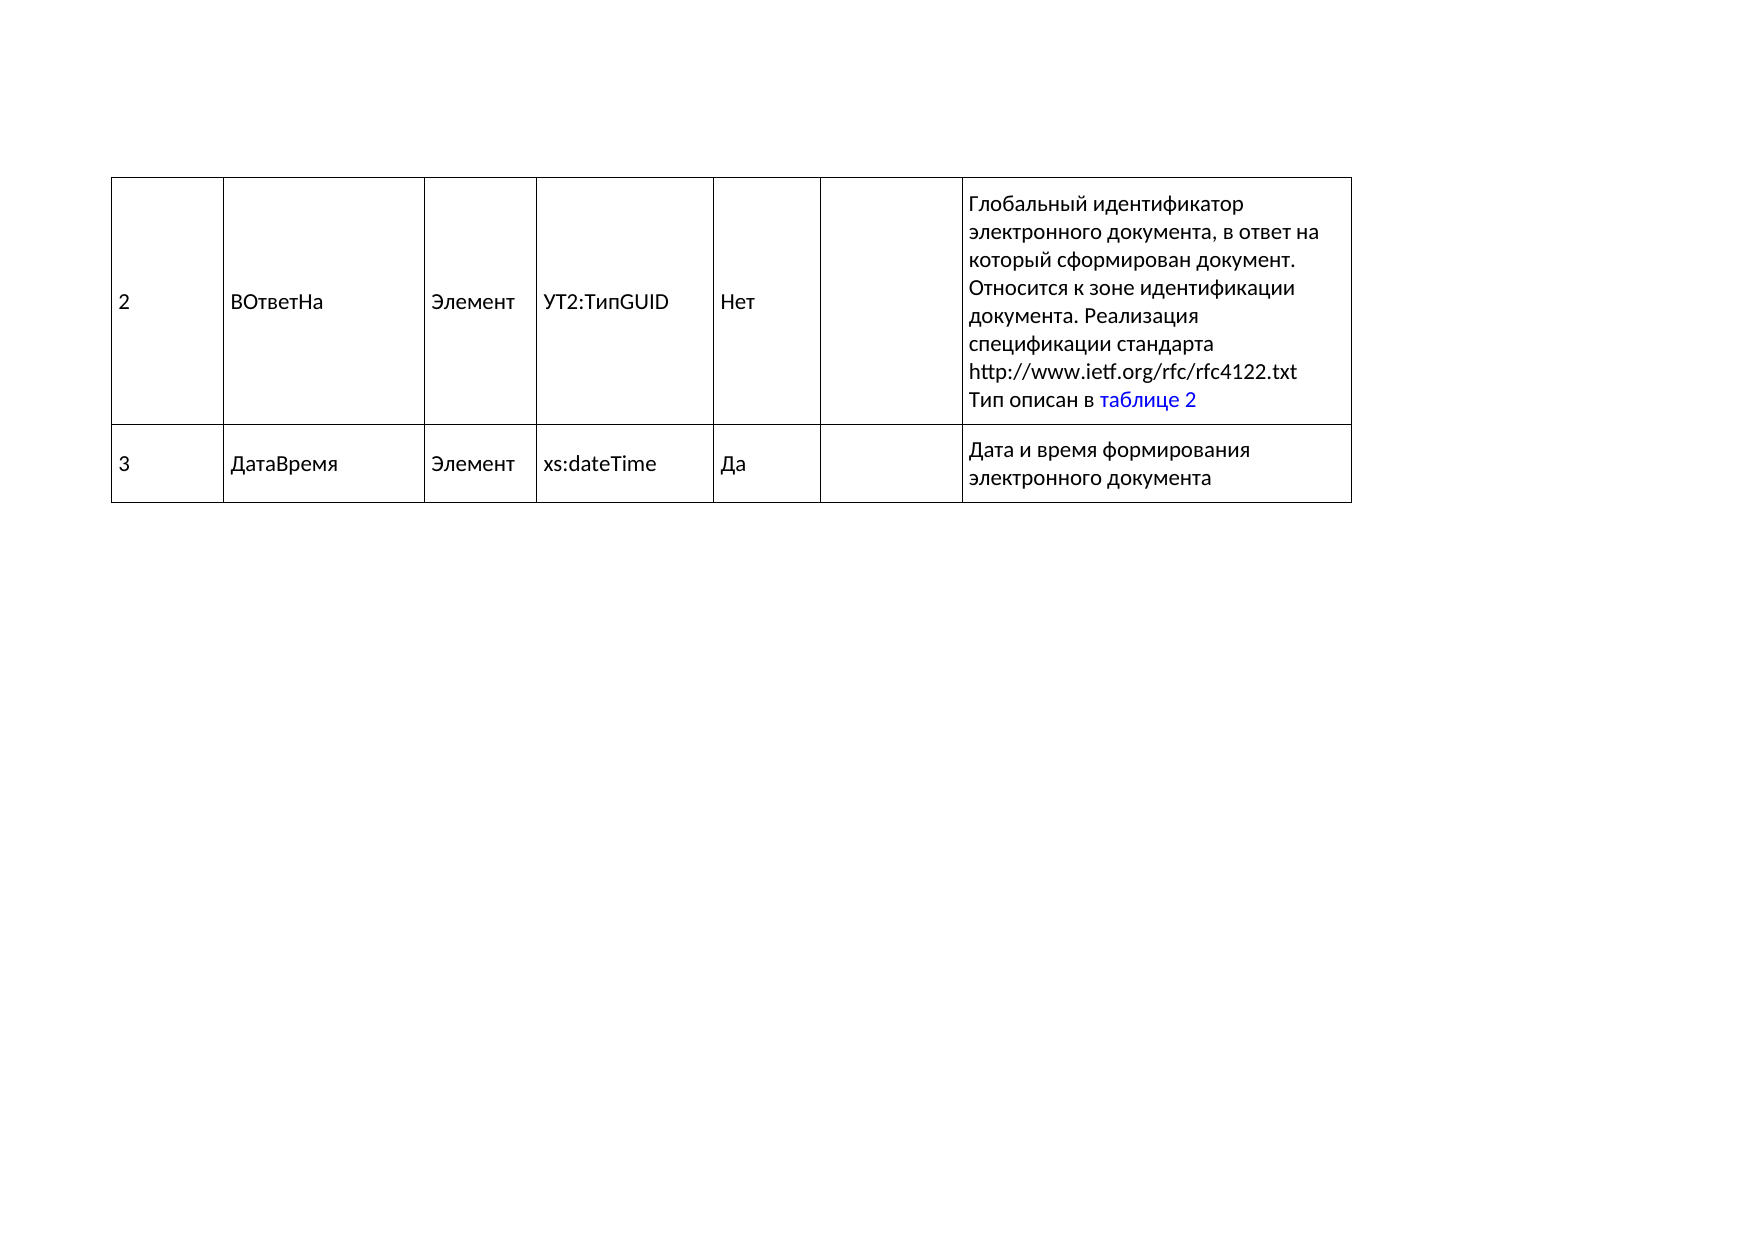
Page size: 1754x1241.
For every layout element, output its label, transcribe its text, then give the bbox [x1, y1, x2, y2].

table_cell Элемент [425, 178, 536, 424]
table_cell Да [714, 425, 820, 502]
table_cell Глобальный идентификатор электронного документа, в ответ на который сформирован документ. Относится к зоне идентификации документа. Реализация спецификации стандарта http://www.ietf.org/rfc/rfc4122.txt Тип описан в таблице 2 [963, 178, 1351, 424]
table_cell 2 [112, 178, 223, 424]
table_cell ДатаВремя [224, 425, 424, 502]
table_cell 3 [112, 425, 223, 502]
table_cell Элемент [425, 425, 536, 502]
table_cell УТ2:ТипGUID [537, 178, 713, 424]
table_cell [821, 178, 962, 424]
table_cell [821, 425, 962, 502]
table_cell ВОтветНа [224, 178, 424, 424]
table_cell Нет [714, 178, 820, 424]
table_cell xs:dateTime [537, 425, 713, 502]
table_cell Дата и время формирования электронного документа [963, 425, 1351, 502]
